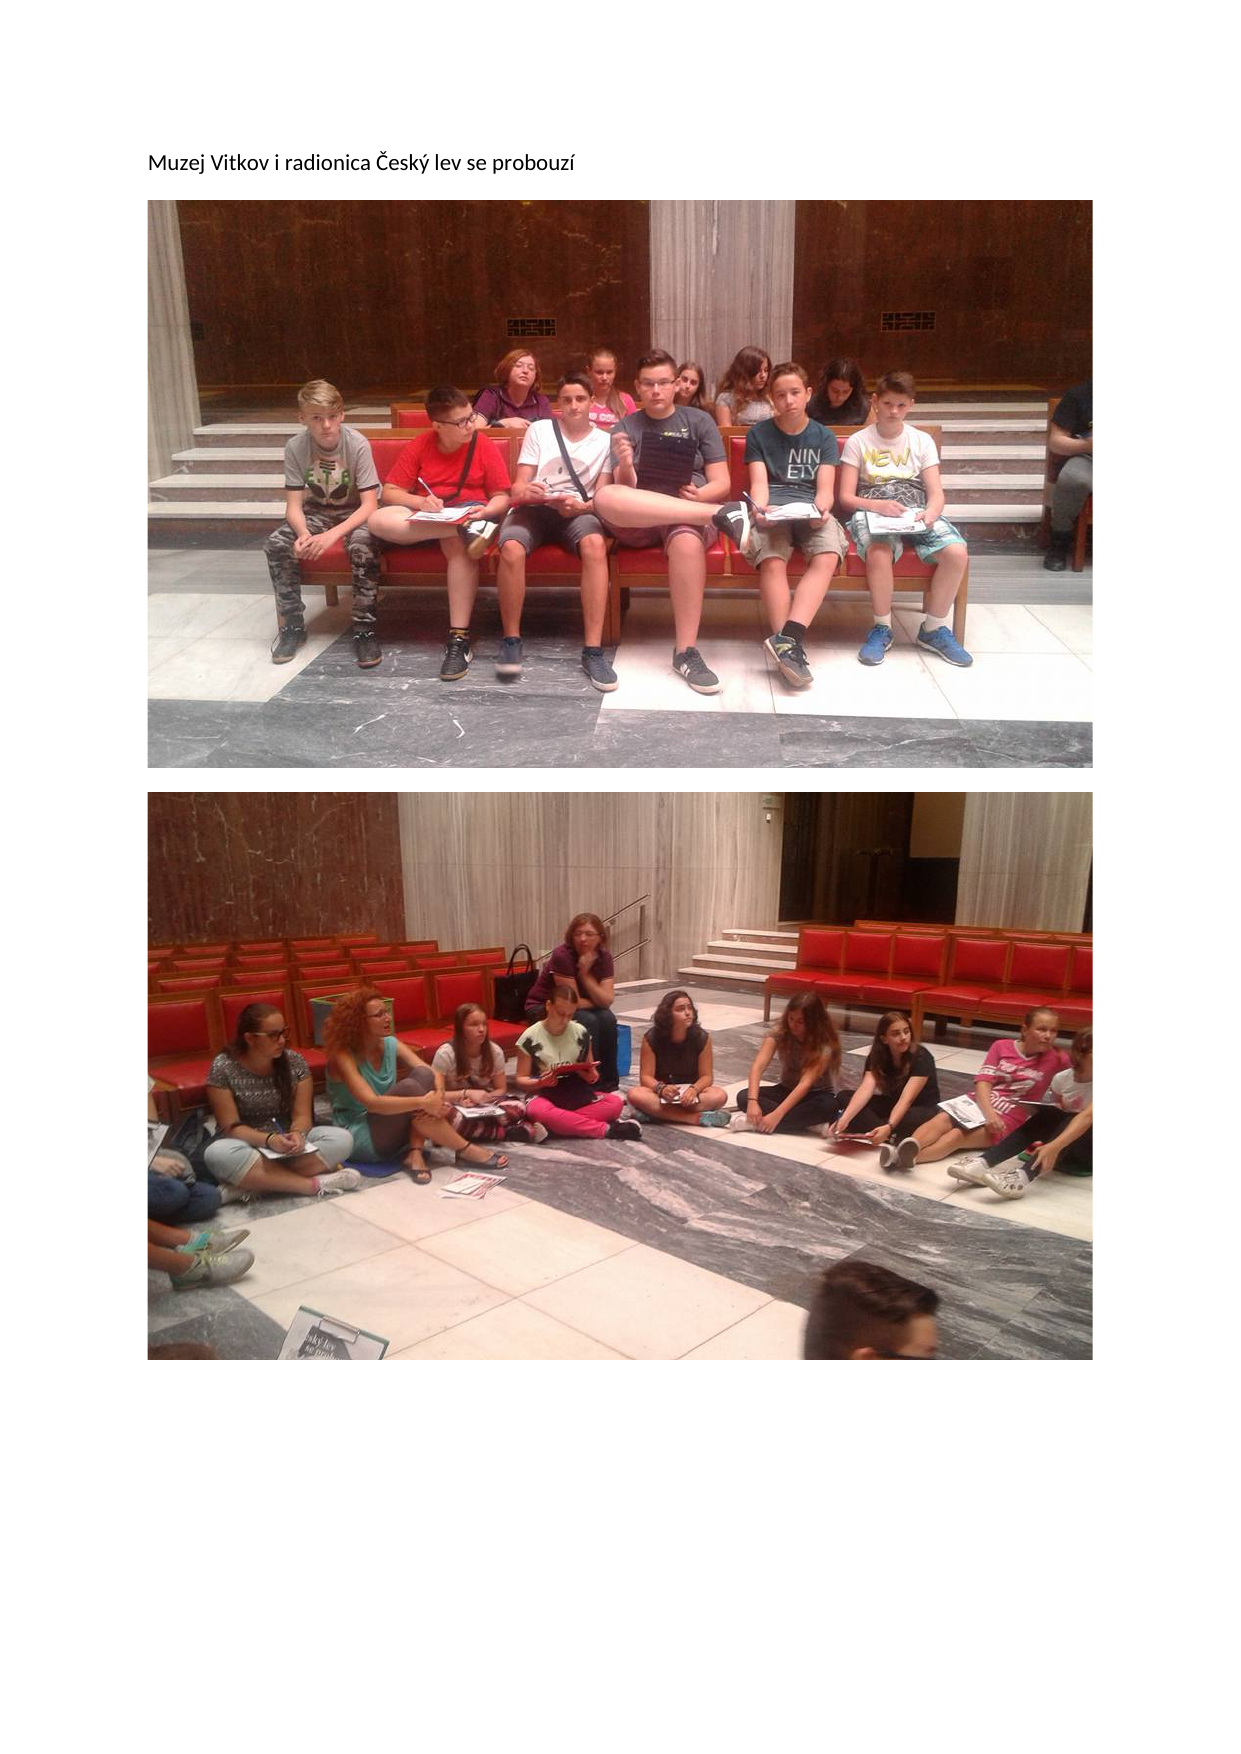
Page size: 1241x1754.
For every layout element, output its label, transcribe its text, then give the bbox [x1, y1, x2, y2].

picture [147, 792, 1093, 1360]
picture [147, 200, 1093, 768]
text Muzej Vitkov i radionica Český lev se probouzí [148, 148, 1093, 176]
